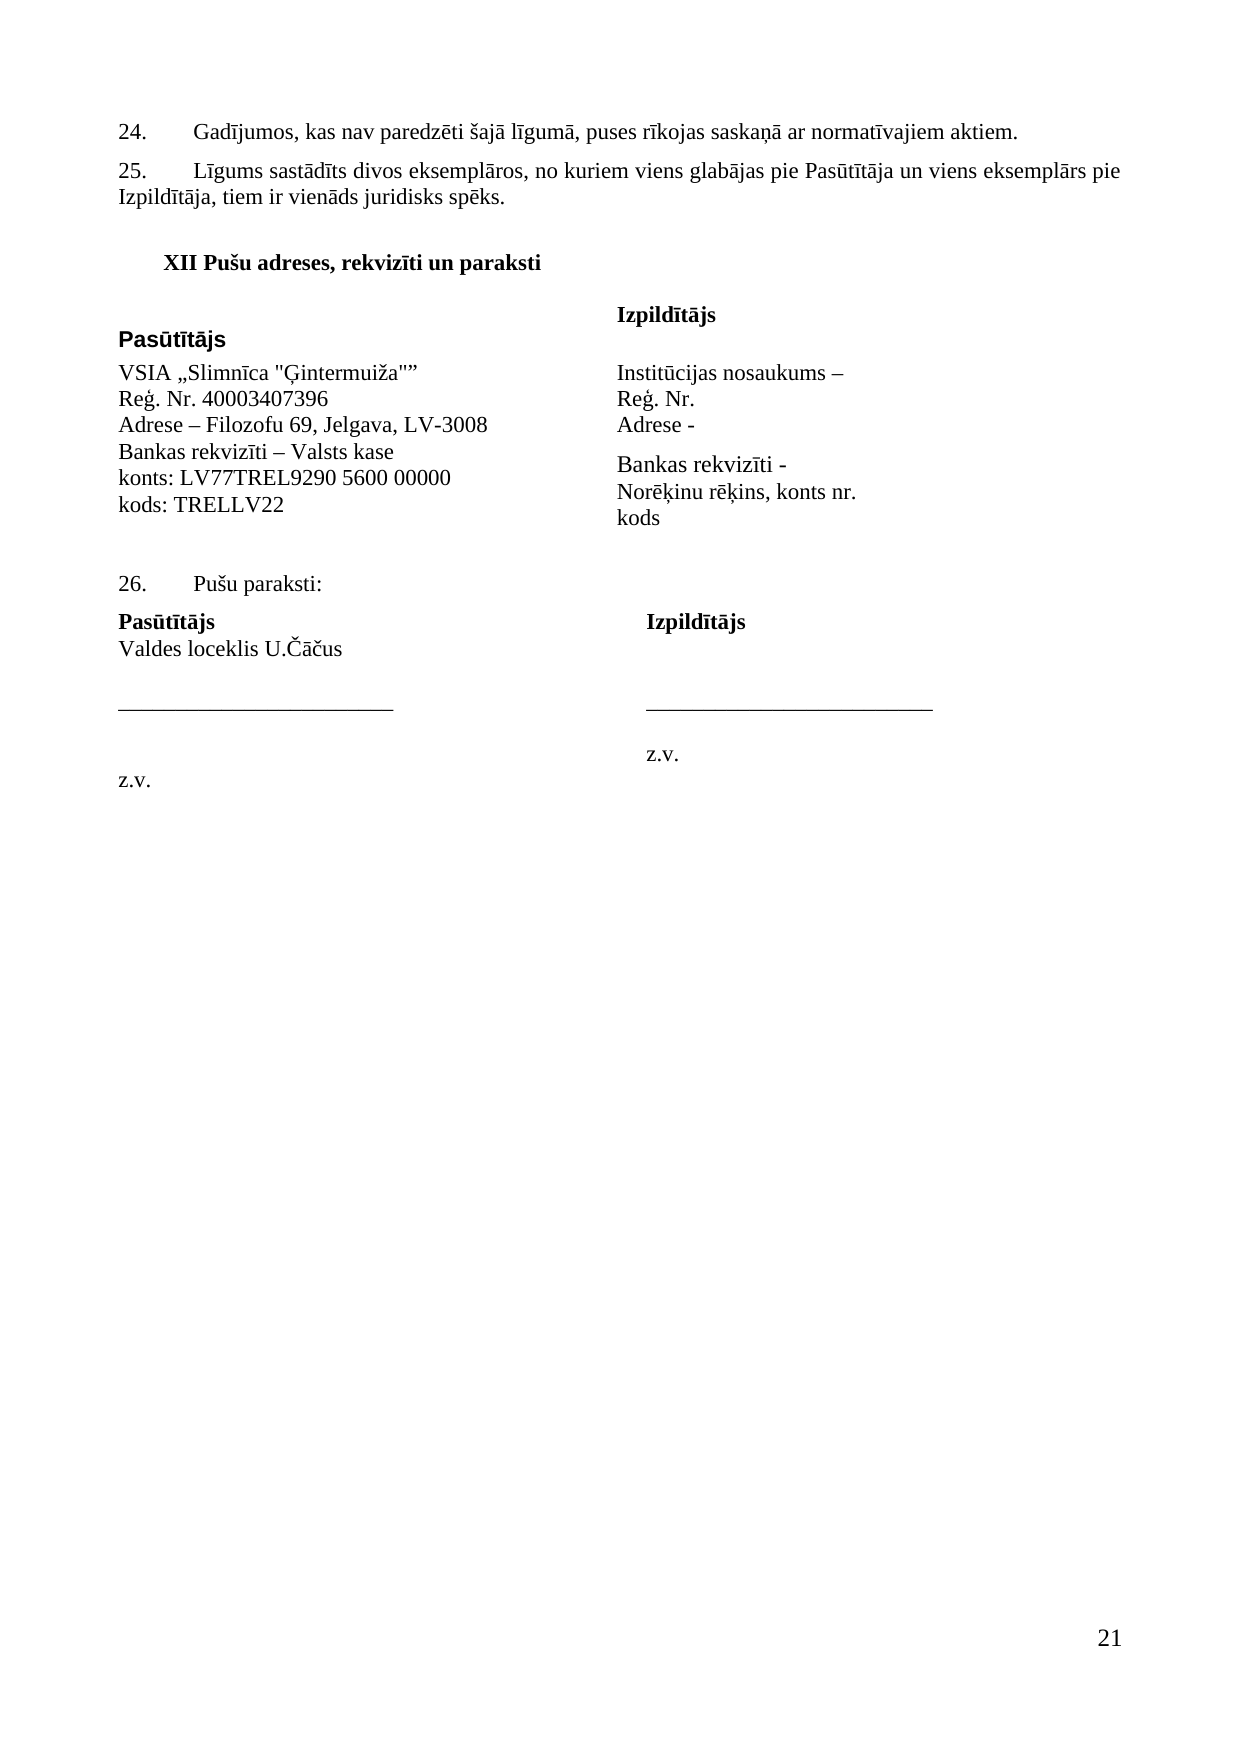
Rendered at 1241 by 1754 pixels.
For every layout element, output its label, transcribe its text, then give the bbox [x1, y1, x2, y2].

table_header Izpildītājs _________________________ z.v. [635, 609, 1122, 793]
list Pušu paraksti: [118, 569, 1122, 596]
table_cell Institūcijas nosaukums – Reģ. Nr. Adrese - Bankas rekvizīti - Norēķinu rēķins, konts nr. kods [605, 359, 1104, 557]
list Gadījumos, kas nav paredzēti šajā līgumā, puses rīkojas saskaņā ar normatīvajiem aktiem. [118, 118, 1122, 144]
list Līgums sastādīts divos eksemplāros, no kuriem viens glabājas pie Pasūtītāja un viens eksemplārs pie Izpildītāja, tiem ir vienāds juridisks spēks. [118, 157, 1122, 210]
table_cell VSIA „Slimnīca "Ģintermuiža"” Reģ. Nr. 40003407396 Adrese – Filozofu 69, Jelgava, LV-3008 Bankas rekvizīti – Valsts kase konts: LV77TREL9290 5600 00000 kods: TRELLV22 [107, 359, 605, 557]
table_header Pasūtītājs Valdes loceklis U.Čāčus ________________________ z.v. [107, 609, 635, 793]
subtitle XII Pušu adreses, rekvizīti un paraksti [163, 248, 1122, 275]
table_header Pasūtītājs [107, 301, 605, 359]
table_header Izpildītājs [605, 301, 1104, 359]
